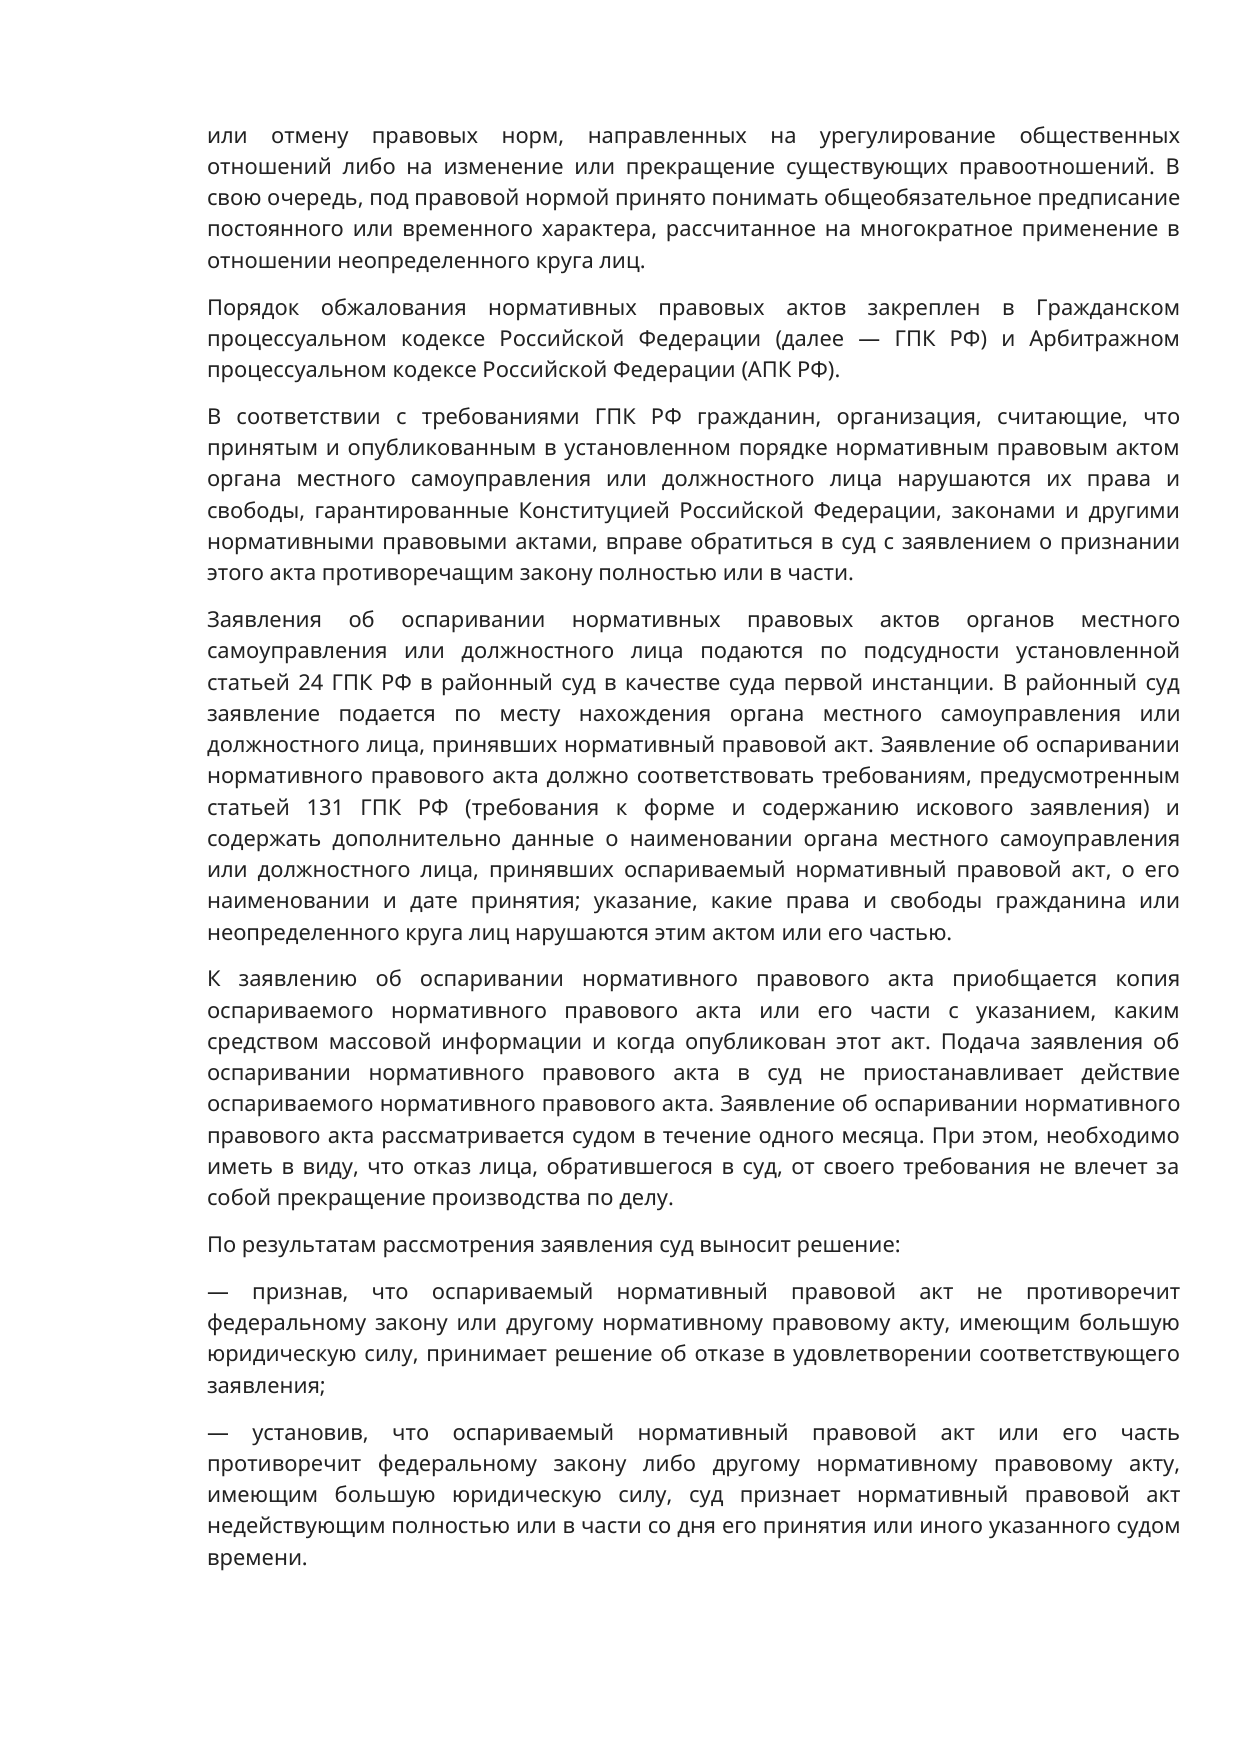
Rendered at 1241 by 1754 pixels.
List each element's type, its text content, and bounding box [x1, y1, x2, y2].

text К заявлению об оспаривании нормативного правового акта приобщается копия оспариваемого нормативного правового акта или его части с указанием, каким средством массовой информации и когда опубликован этот акт. Подача заявления об оспаривании нормативного правового акта в суд не приостанавливает действие оспариваемого нормативного правового акта. Заявление об оспаривании нормативного правового акта рассматривается судом в течение одного месяца. При этом, необходимо иметь в виду, что отказ лица, обратившегося в суд, от своего требования не влечет за собой прекращение производства по делу. [207, 962, 1181, 1212]
text Порядок обжалования нормативных правовых актов закреплен в Гражданском процессуальном кодексе Российской Федерации (далее — ГПК РФ) и Арбитражном процессуальном кодексе Российской Федерации (АПК РФ). [207, 290, 1181, 384]
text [207, 118, 1181, 274]
text В соответствии с требованиями ГПК РФ гражданин, организация, считающие, что принятым и опубликованным в установленном порядке нормативным правовым актом органа местного самоуправления или должностного лица нарушаются их права и свободы, гарантированные Конституцией Российской Федерации, законами и другими нормативными правовыми актами, вправе обратиться в суд с заявлением о признании этого акта противоречащим закону полностью или в части. [207, 399, 1181, 587]
text — установив, что оспариваемый нормативный правовой акт или его часть противоречит федеральному закону либо другому нормативному правовому акту, имеющим большую юридическую силу, суд признает нормативный правовой акт недействующим полностью или в части со дня его принятия или иного указанного судом времени. [207, 1415, 1181, 1571]
text Заявления об оспаривании нормативных правовых актов органов местного самоуправления или должностного лица подаются по подсудности установленной статьей 24 ГПК РФ в районный суд в качестве суда первой инстанции. В районный суд заявление подается по месту нахождения органа местного самоуправления или должностного лица, принявших нормативный правовой акт. Заявление об оспаривании нормативного правового акта должно соответствовать требованиям, предусмотренным статьей 131 ГПК РФ (требования к форме и содержанию искового заявления) и содержать дополнительно данные о наименовании органа местного самоуправления или должностного лица, принявших оспариваемый нормативный правовой акт, о его наименовании и дате принятия; указание, какие права и свободы гражданина или неопределенного круга лиц нарушаются этим актом или его частью. [207, 602, 1181, 946]
text — признав, что оспариваемый нормативный правовой акт не противоречит федеральному закону или другому нормативному правовому акту, имеющим большую юридическую силу, принимает решение об отказе в удовлетворении соответствующего заявления; [207, 1274, 1181, 1399]
text По результатам рассмотрения заявления суд выносит решение: [207, 1227, 1181, 1259]
